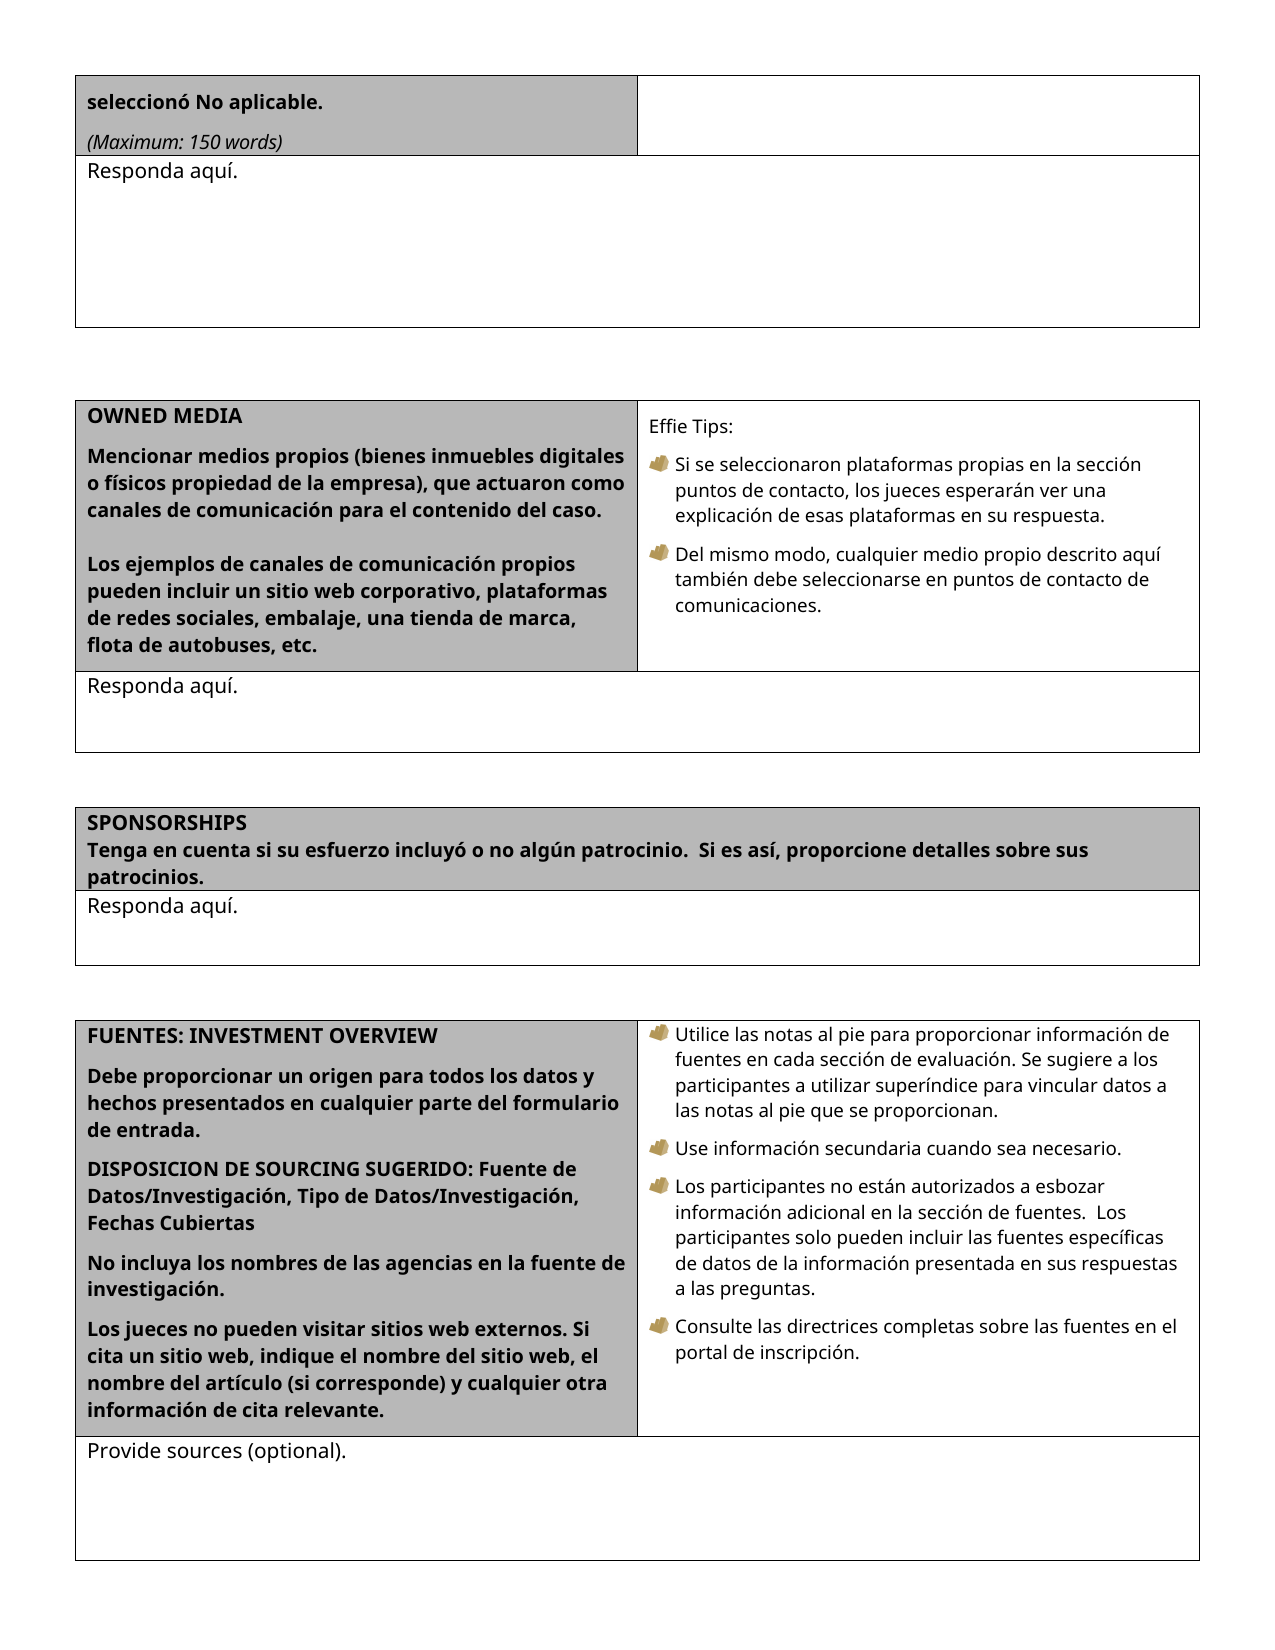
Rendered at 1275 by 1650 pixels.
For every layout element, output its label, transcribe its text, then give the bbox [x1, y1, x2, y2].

table_cell Responda aquí. [76, 156, 1199, 327]
picture [649, 544, 669, 561]
table_cell Provide sources (optional). [76, 1437, 1199, 1560]
picture [649, 455, 669, 472]
table_cell Responda aquí. [76, 672, 1199, 752]
table_header OWNED MEDIA Mencionar medios propios (bienes inmuebles digitales o físicos propiedad de la empresa), que actuaron como canales de comunicación para el contenido del caso. Los ejemplos de canales de comunicación propios pueden incluir un sitio web corporativo, plataformas de redes sociales, embalaje, una tienda de marca, flota de autobuses, etc. [76, 401, 637, 671]
picture [649, 1177, 669, 1194]
table_cell Responda aquí. [76, 891, 1199, 965]
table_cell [76, 76, 637, 155]
picture [649, 1317, 669, 1334]
picture [649, 1139, 669, 1156]
picture [649, 1024, 669, 1041]
table_header Effie Tips: Si se seleccionaron plataformas propias en la sección puntos de contacto, los jueces esperarán ver una explicación de esas plataformas en su respuesta. Del mismo modo, cualquier medio propio descrito aquí también debe seleccionarse en puntos de contacto de comunicaciones. [638, 401, 1199, 671]
table_header Utilice las notas al pie para proporcionar información de fuentes en cada sección de evaluación. Se sugiere a los participantes a utilizar superíndice para vincular datos a las notas al pie que se proporcionan. Use información secundaria cuando sea necesario. Los participantes no están autorizados a esbozar información adicional en la sección de fuentes. Los participantes solo pueden incluir las fuentes específicas de datos de la información presentada en sus respuestas a las preguntas. Consulte las directrices completas sobre las fuentes en el portal de inscripción. [638, 1021, 1199, 1436]
table_header SPONSORSHIPS Tenga en cuenta si su esfuerzo incluyó o no algún patrocinio. Si es así, proporcione detalles sobre sus patrocinios. [76, 808, 1199, 890]
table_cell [638, 76, 1199, 155]
table_header FUENTES: INVESTMENT OVERVIEW Debe proporcionar un origen para todos los datos y hechos presentados en cualquier parte del formulario de entrada. DISPOSICION DE SOURCING SUGERIDO: Fuente de Datos/Investigación, Tipo de Datos/Investigación, Fechas Cubiertas No incluya los nombres de las agencias en la fuente de investigación. Los jueces no pueden visitar sitios web externos. Si cita un sitio web, indique el nombre del sitio web, el nombre del artículo (si corresponde) y cualquier otra información de cita relevante. [76, 1021, 637, 1436]
